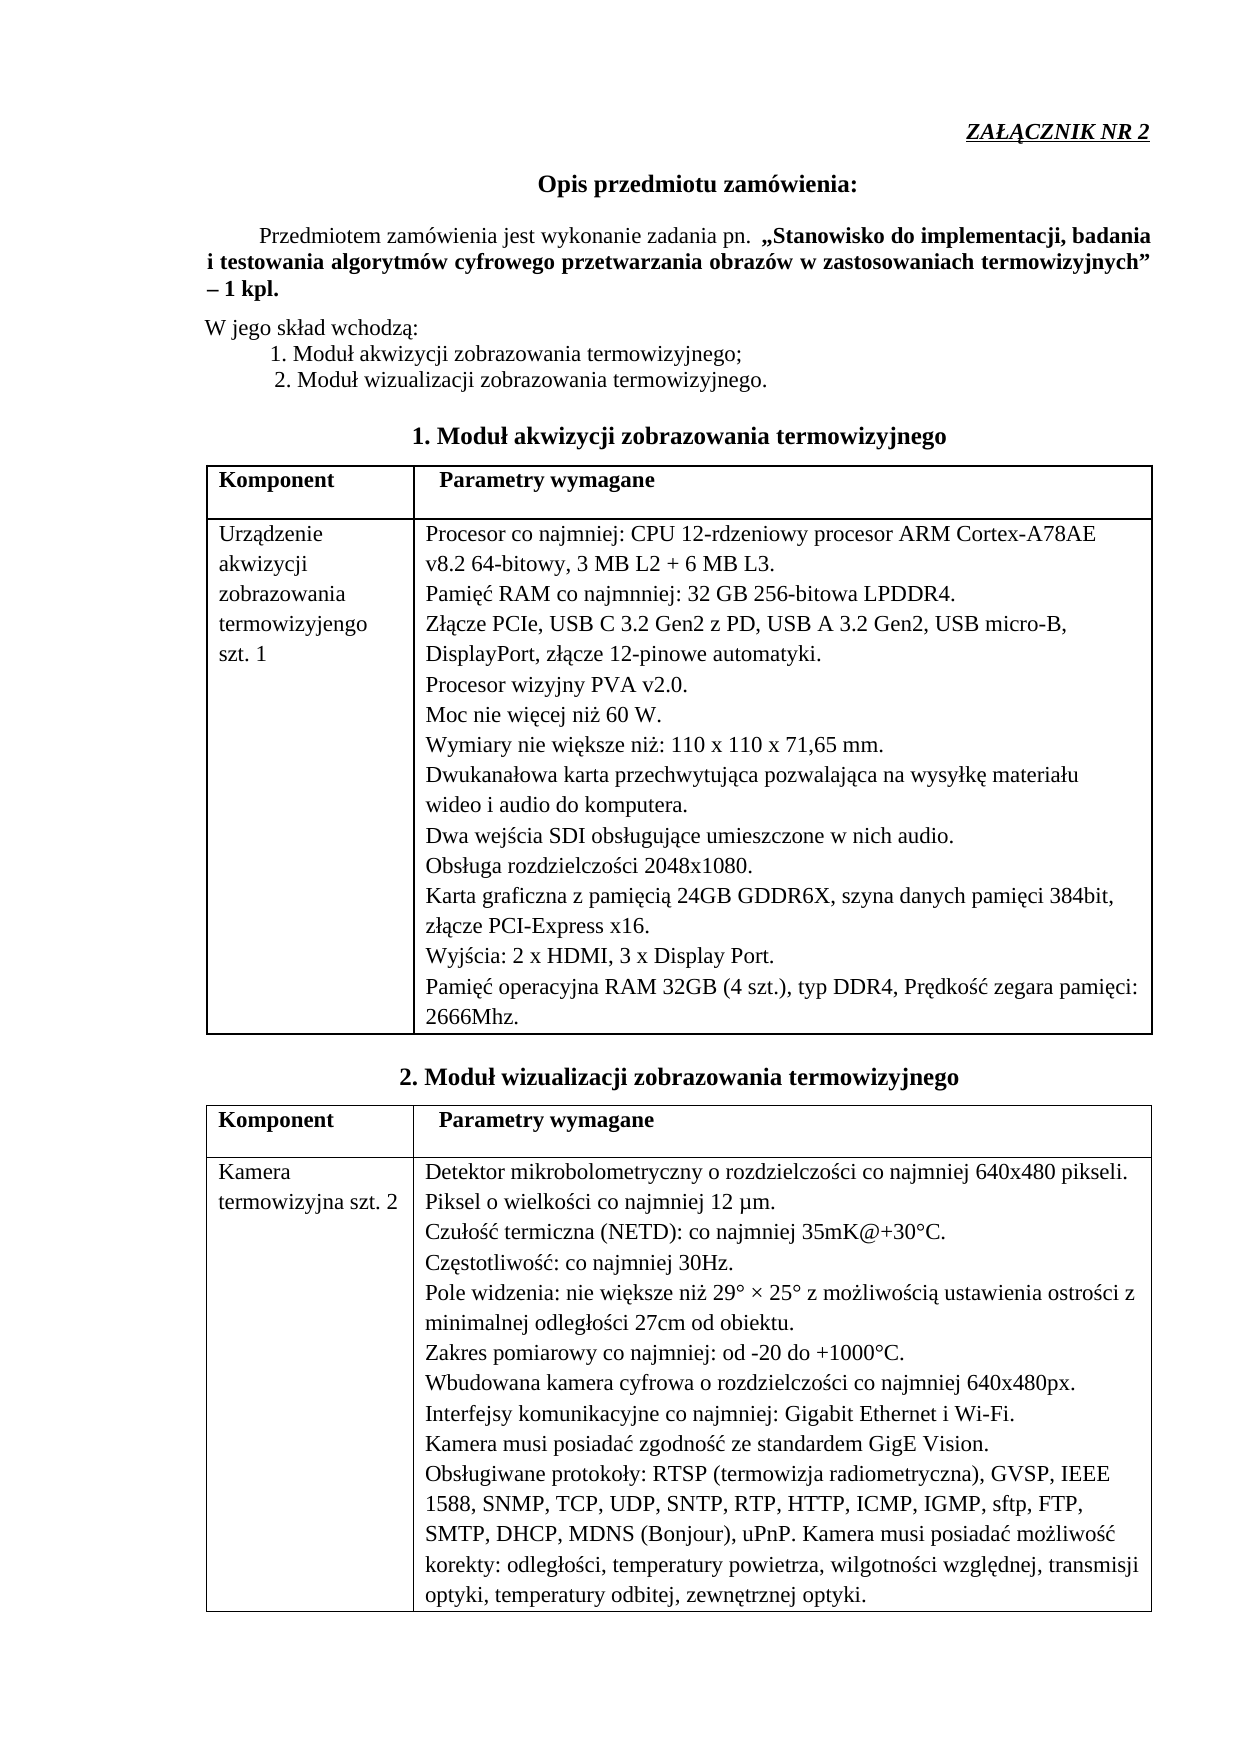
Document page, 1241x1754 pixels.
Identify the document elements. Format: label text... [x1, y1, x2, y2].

table_header Komponent [208, 467, 413, 518]
text 2. Moduł wizualizacji zobrazowania termowizyjnego [207, 1062, 1152, 1090]
table_cell Urządzenie akwizycji zobrazowania termowizyjengo szt. 1 [208, 520, 413, 1033]
text 1. Moduł akwizycji zobrazowania termowizyjnego [207, 421, 1152, 450]
text Opis przedmiotu zamówienia: [244, 169, 1152, 198]
list 2. Moduł wizualizacji zobrazowania termowizyjnego. [251, 366, 1152, 393]
text 1. Moduł akwizycji zobrazowania termowizyjnego; [207, 340, 1152, 366]
table_header Parametry wymagane [415, 467, 1151, 518]
text ZAŁĄCZNIK NR 2 [871, 118, 1152, 144]
list W jego skład wchodzą: [96, 313, 1152, 340]
table_header Parametry wymagane [414, 1106, 1151, 1157]
table_header Komponent [207, 1106, 413, 1157]
list Przedmiotem zamówienia jest wykonanie zadania pn. „Stanowisko do implementacji, badania i testowania algorytmów cyfrowego przetwarzania obrazów w zastosowaniach termowizyjnych” – 1 kpl. [96, 222, 1152, 301]
table_cell Kamera termowizyjna szt. 2 [207, 1158, 413, 1611]
table_cell Procesor co najmniej: CPU 12-rdzeniowy procesor ARM Cortex-A78AE v8.2 64-bitowy, 3 MB L2 + 6 MB L3. Pamięć RAM co najmnniej: 32 GB 256-bitowa LPDDR4. Złącze PCIe, USB C 3.2 Gen2 z PD, USB A 3.2 Gen2, USB micro-B, DisplayPort, złącze 12-pinowe automatyki. Procesor wizyjny PVA v2.0. Moc nie więcej niż 60 W. Wymiary nie większe niż: 110 x 110 x 71,65 mm. Dwukanałowa karta przechwytująca pozwalająca na wysyłkę materiału wideo i audio do komputera. Dwa wejścia SDI obsługujące umieszczone w nich audio. Obsługa rozdzielczości 2048x1080. Karta graficzna z pamięcią 24GB GDDR6X, szyna danych pamięci 384bit, złącze PCI-Express x16. Wyjścia: 2 x HDMI, 3 x Display Port. Pamięć operacyjna RAM 32GB (4 szt.), typ DDR4, Prędkość zegara pamięci: 2666Mhz. [415, 520, 1151, 1033]
